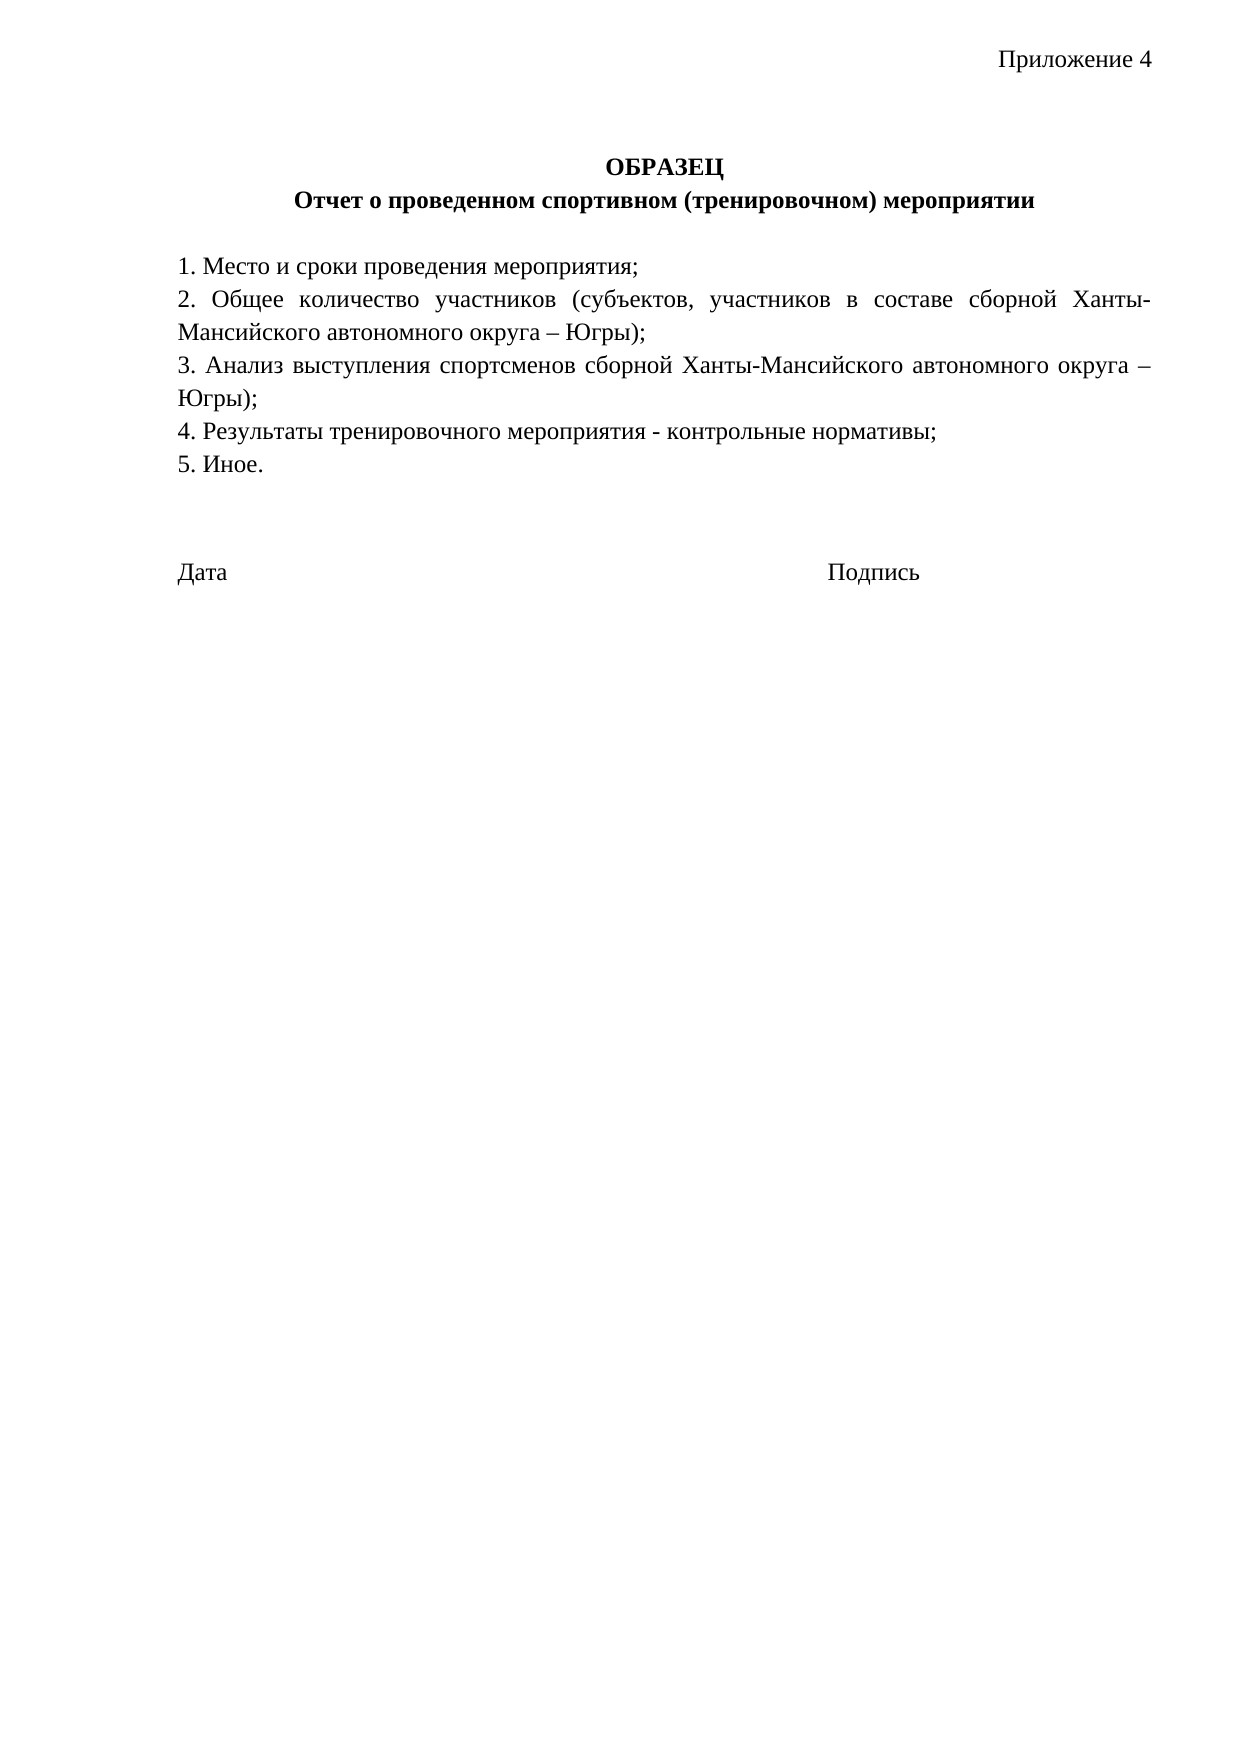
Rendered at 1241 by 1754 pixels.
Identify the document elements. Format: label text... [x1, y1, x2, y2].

text Отчет о проведенном спортивном (тренировочном) мероприятии [177, 185, 1152, 214]
text 5. Иное. [177, 449, 1152, 478]
text Дата Подпись [177, 557, 1152, 586]
text Приложение 4 [177, 44, 1152, 73]
text 2. Общее количество участников (субъектов, участников в составе сборной Ханты-Мансийского автономного округа – Югры); [177, 284, 1152, 346]
text 3. Анализ выступления спортсменов сборной Ханты-Мансийского автономного округа – Югры); [177, 350, 1152, 412]
text 1. Место и сроки проведения мероприятия; [177, 251, 1152, 280]
text ОБРАЗЕЦ [177, 152, 1152, 181]
text 4. Результаты тренировочного мероприятия - контрольные нормативы; [177, 416, 1152, 445]
